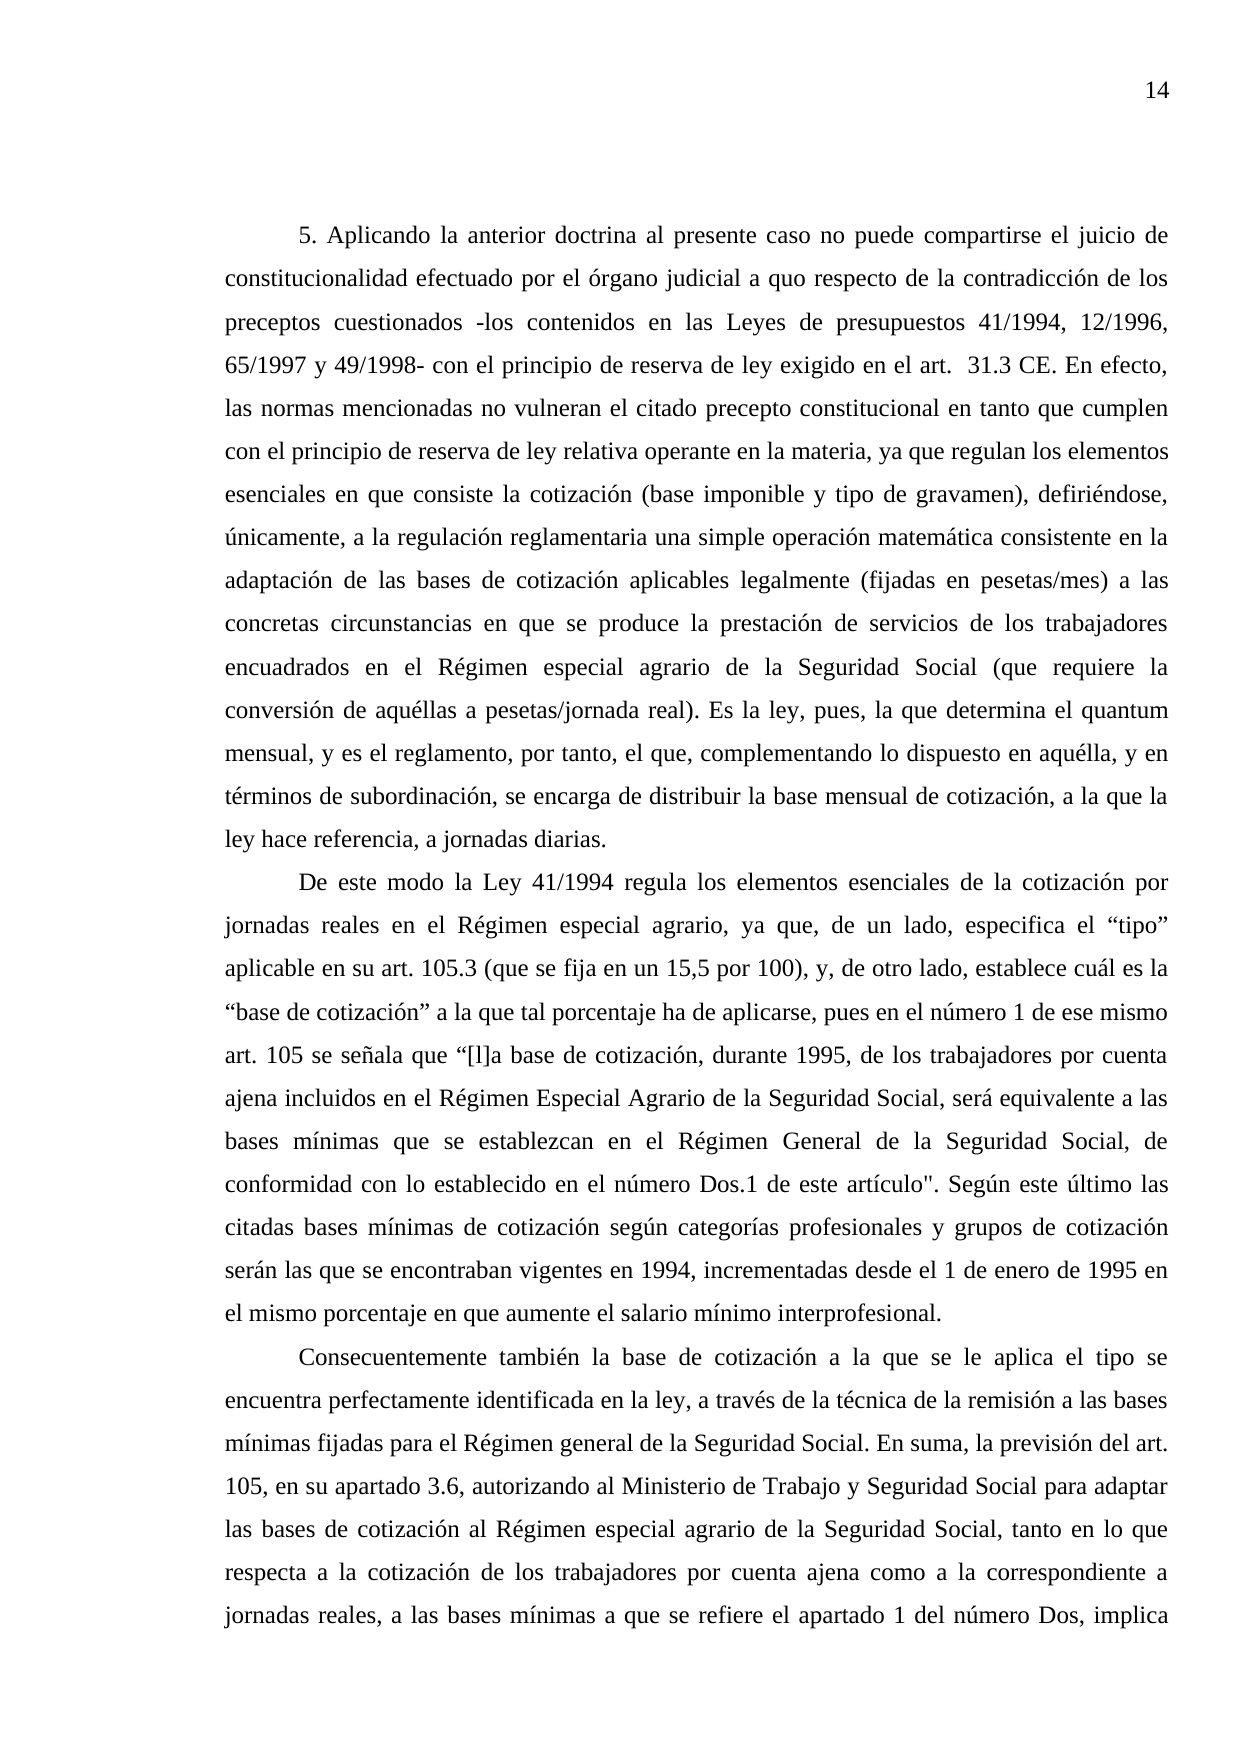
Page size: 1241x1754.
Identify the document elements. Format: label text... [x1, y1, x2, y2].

text De este modo la Ley 41/1994 regula los elementos esenciales de la cotización por jornadas reales en el Régimen especial agrario, ya que, de un lado, especifica el “tipo” aplicable en su art. 105.3 (que se fija en un 15,5 por 100), y, de otro lado, establece cuál es la “base de cotización” a la que tal porcentaje ha de aplicarse, pues en el número 1 de ese mismo art. 105 se señala que “[l]a base de cotización, durante 1995, de los trabajadores por cuenta ajena incluidos en el Régimen Especial Agrario de la Seguridad Social, será equivalente a las bases mínimas que se establezcan en el Régimen General de la Seguridad Social, de conformidad con lo establecido en el número Dos.1 de este artículo". Según este último las citadas bases mínimas de cotización según categorías profesionales y grupos de cotización serán las que se encontraban vigentes en 1994, incrementadas desde el 1 de enero de 1995 en el mismo porcentaje en que aumente el salario mínimo interprofesional. [224, 867, 1169, 1327]
text 5. Aplicando la anterior doctrina al presente caso no puede compartirse el juicio de constitucionalidad efectuado por el órgano judicial a quo respecto de la contradicción de los preceptos cuestionados -los contenidos en las Leyes de presupuestos 41/1994, 12/1996, 65/1997 y 49/1998- con el principio de reserva de ley exigido en el art. 31.3 CE. En efecto, las normas mencionadas no vulneran el citado precepto constitucional en tanto que cumplen con el principio de reserva de ley relativa operante en la materia, ya que regulan los elementos esenciales en que consiste la cotización (base imponible y tipo de gravamen), defiriéndose, únicamente, a la regulación reglamentaria una simple operación matemática consistente en la adaptación de las bases de cotización aplicables legalmente (fijadas en pesetas/mes) a las concretas circunstancias en que se produce la prestación de servicios de los trabajadores encuadrados en el Régimen especial agrario de la Seguridad Social (que requiere la conversión de aquéllas a pesetas/jornada real). Es la ley, pues, la que determina el quantum mensual, y es el reglamento, por tanto, el que, complementando lo dispuesto en aquélla, y en términos de subordinación, se encarga de distribuir la base mensual de cotización, a la que la ley hace referencia, a jornadas diarias. [224, 220, 1169, 853]
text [224, 1342, 1169, 1629]
